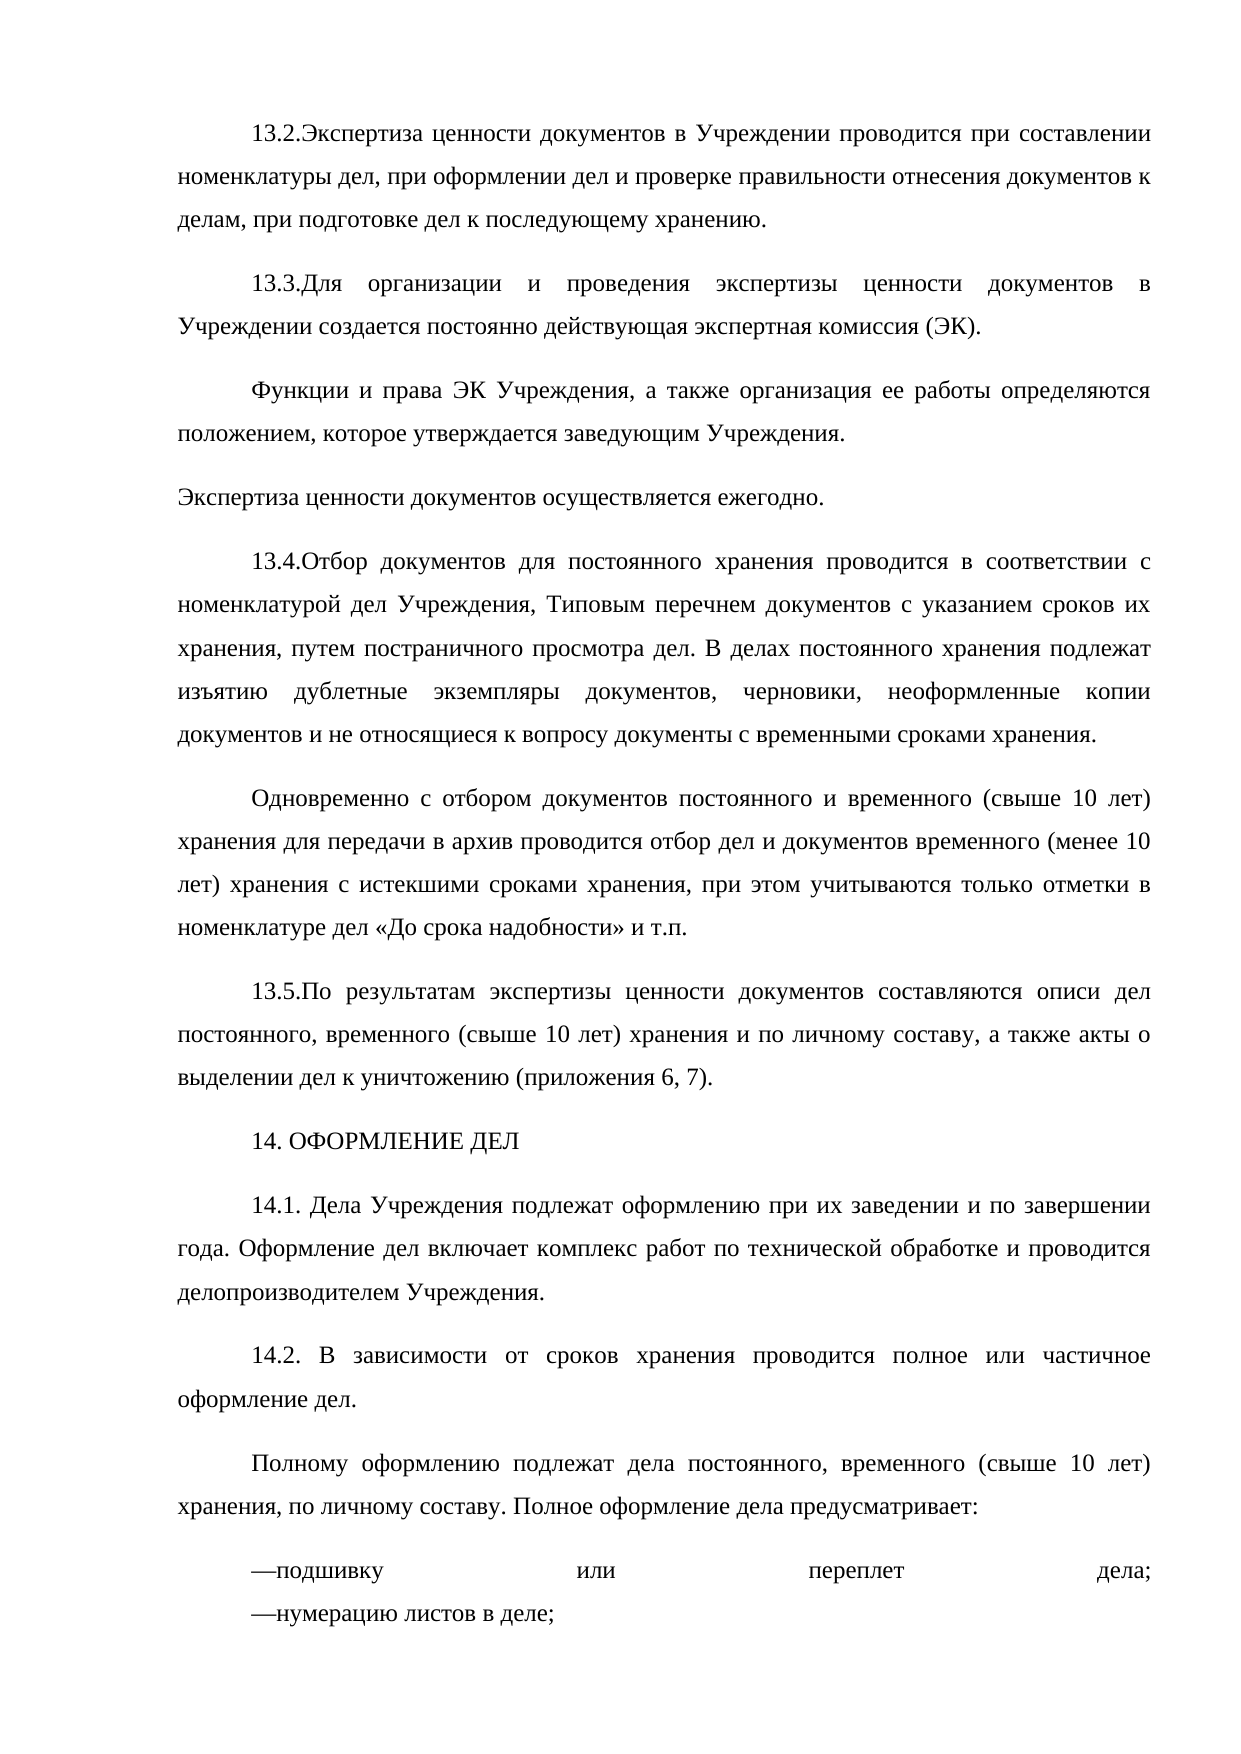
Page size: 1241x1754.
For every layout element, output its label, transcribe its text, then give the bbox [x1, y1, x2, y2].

text Одновременно с отбором документов постоянного и временного (свыше 10 лет) хранения для передачи в архив проводится отбор дел и документов временного (менее 10 лет) хранения с истекшими сроками хранения, при этом учитываются только отметки в номенклатуре дел «До срока надобности» и т.п. [177, 783, 1152, 941]
text 14. ОФОРМЛЕНИЕ ДЕЛ [177, 1126, 1152, 1155]
text —подшивку или переплет дела; —нумерацию листов в деле; [251, 1555, 1152, 1627]
text Полному оформлению подлежат дела постоянного, временного (свыше 10 лет) хранения, по личному составу. Полное оформление дела предусматривает: [177, 1448, 1152, 1519]
text 13.4.Отбор документов для постоянного хранения проводится в соответствии с номенклатурой дел Учреждения, Типовым перечнем документов с указанием сроков их хранения, путем постраничного просмотра дел. В делах постоянного хранения подлежат изъятию дублетные экземпляры документов, черновики, неоформленные копии документов и не относящиеся к вопросу документы с временными сроками хранения. [177, 546, 1152, 748]
text 13.5.По результатам экспертизы ценности документов составляются описи дел постоянного, временного (свыше 10 лет) хранения и по личному составу, а также акты о выделении дел к уничтожению (приложения 6, 7). [177, 976, 1152, 1091]
text Экспертиза ценности документов осуществляется ежегодно. [177, 482, 1152, 511]
text 13.2.Экспертиза ценности документов в Учреждении проводится при составлении номенклатуры дел, при оформлении дел и проверке правильности отнесения документов к делам, при подготовке дел к последующему хранению. [177, 118, 1152, 233]
text 14.2. В зависимости от сроков хранения проводится полное или частичное оформление дел. [177, 1341, 1152, 1412]
text 14.1. Дела Учреждения подлежат оформлению при их заведении и по завершении года. Оформление дел включает комплекс работ по технической обработке и проводится делопроизводителем Учреждения. [177, 1190, 1152, 1305]
text 13.3.Для организации и проведения экспертизы ценности документов в Учреждении создается постоянно действующая экспертная комиссия (ЭК). [177, 268, 1152, 340]
text Функции и права ЭК Учреждения, а также организация ее работы определяются положением, которое утверждается заведующим Учреждения. [177, 375, 1152, 447]
